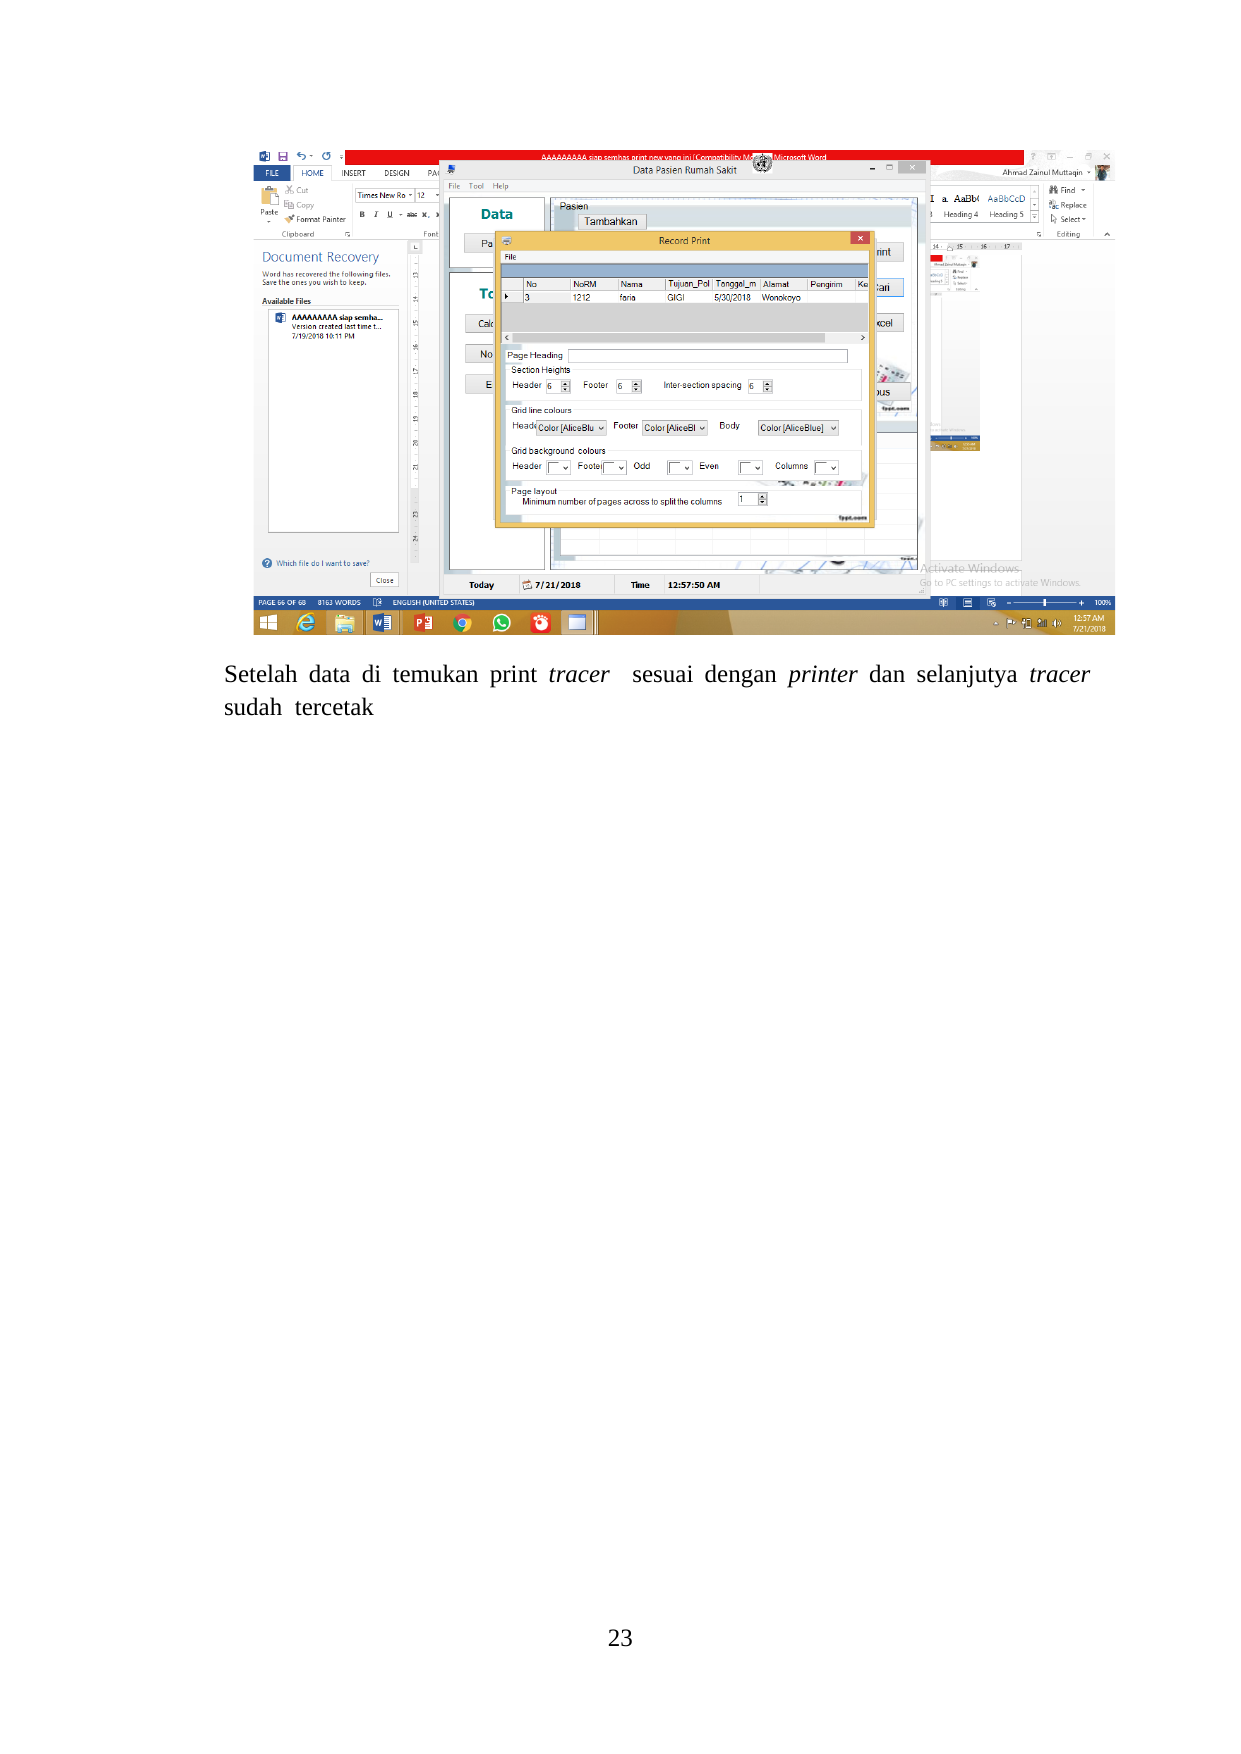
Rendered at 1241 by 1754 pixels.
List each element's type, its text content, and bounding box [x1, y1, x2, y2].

text Setelah data di temukan print tracer sesuai dengan printer dan selanjutya tracer sudah tercetak [224, 659, 1090, 721]
picture [253, 150, 1116, 635]
